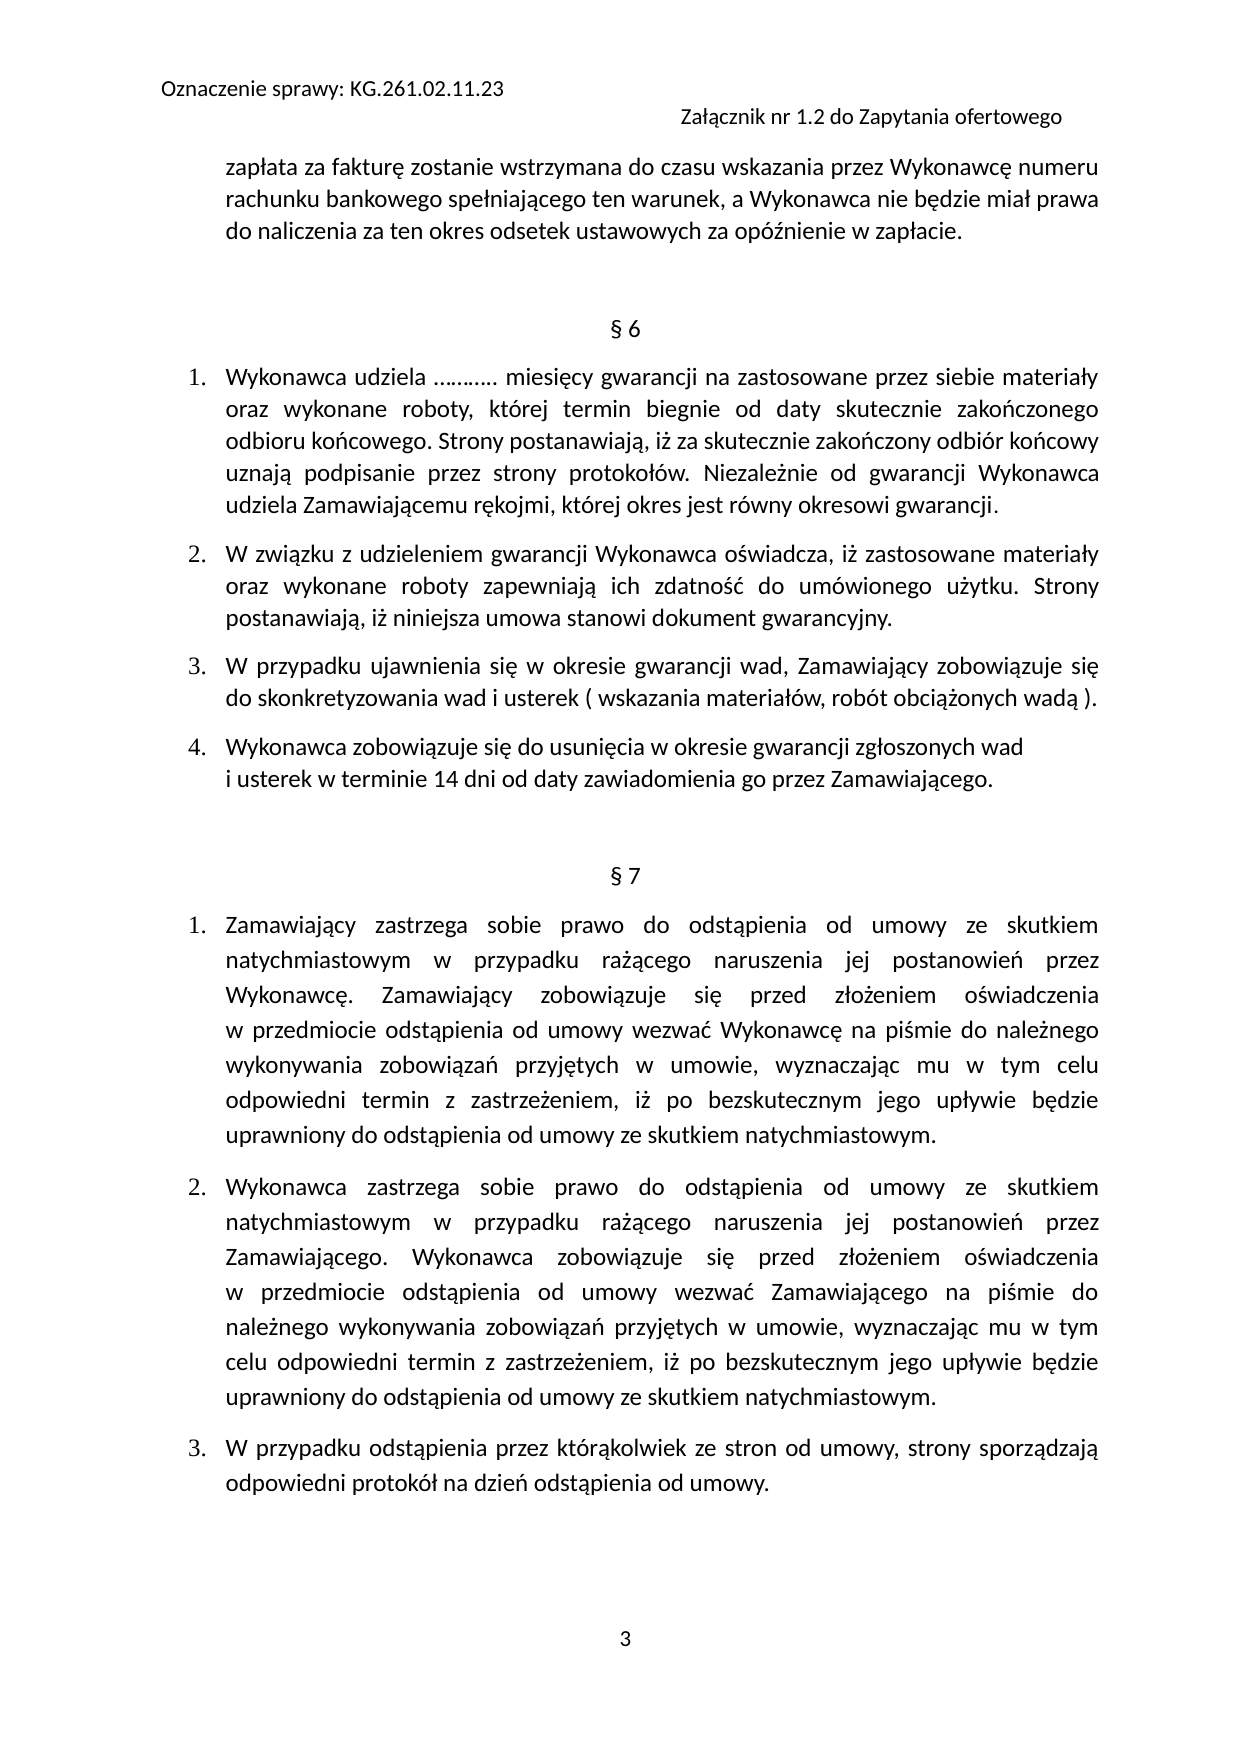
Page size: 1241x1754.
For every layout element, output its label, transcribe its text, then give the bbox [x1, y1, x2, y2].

text § 7 [150, 860, 1100, 891]
list Wykonawca zobowiązuje się do usunięcia w okresie gwarancji zgłoszonych wad i usterek w terminie 14 dni od daty zawiadomienia go przez Zamawiającego. [188, 731, 1100, 794]
list W związku z udzieleniem gwarancji Wykonawca oświadcza, iż zastosowane materiały oraz wykonane roboty zapewniają ich zdatność do umówionego użytku. Strony postanawiają, iż niniejsza umowa stanowi dokument gwarancyjny. [188, 538, 1100, 632]
list Wykonawca udziela ……….. miesięcy gwarancji na zastosowane przez siebie materiały oraz wykonane roboty, której termin biegnie od daty skutecznie zakończonego odbioru końcowego. Strony postanawiają, iż za skutecznie zakończony odbiór końcowy uznają podpisanie przez strony protokołów. Niezależnie od gwarancji Wykonawca udziela Zamawiającemu rękojmi, której okres jest równy okresowi gwarancji. [188, 361, 1100, 520]
list W przypadku ujawnienia się w okresie gwarancji wad, Zamawiający zobowiązuje się do skonkretyzowania wad i usterek ( wskazania materiałów, robót obciążonych wadą ). [188, 651, 1100, 713]
list W przypadku odstąpienia przez którąkolwiek ze stron od umowy, strony sporządzają odpowiedni protokół na dzień odstąpienia od umowy. [188, 1432, 1100, 1498]
list Zamawiający zastrzega sobie prawo do odstąpienia od umowy ze skutkiem natychmiastowym w przypadku rażącego naruszenia jej postanowień przez Wykonawcę. Zamawiający zobowiązuje się przed złożeniem oświadczenia w przedmiocie odstąpienia od umowy wezwać Wykonawcę na piśmie do należnego wykonywania zobowiązań przyjętych w umowie, wyznaczając mu w tym celu odpowiedni termin z zastrzeżeniem, iż po bezskutecznym jego upływie będzie uprawniony do odstąpienia od umowy ze skutkiem natychmiastowym. [188, 909, 1100, 1149]
list Wykonawca zastrzega sobie prawo do odstąpienia od umowy ze skutkiem natychmiastowym w przypadku rażącego naruszenia jej postanowień przez Zamawiającego. Wykonawca zobowiązuje się przed złożeniem oświadczenia w przedmiocie odstąpienia od umowy wezwać Zamawiającego na piśmie do należnego wykonywania zobowiązań przyjętych w umowie, wyznaczając mu w tym celu odpowiedni termin z zastrzeżeniem, iż po bezskutecznym jego upływie będzie uprawniony do odstąpienia od umowy ze skutkiem natychmiastowym. [188, 1171, 1100, 1411]
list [188, 151, 1100, 246]
text § 6 [150, 313, 1100, 343]
